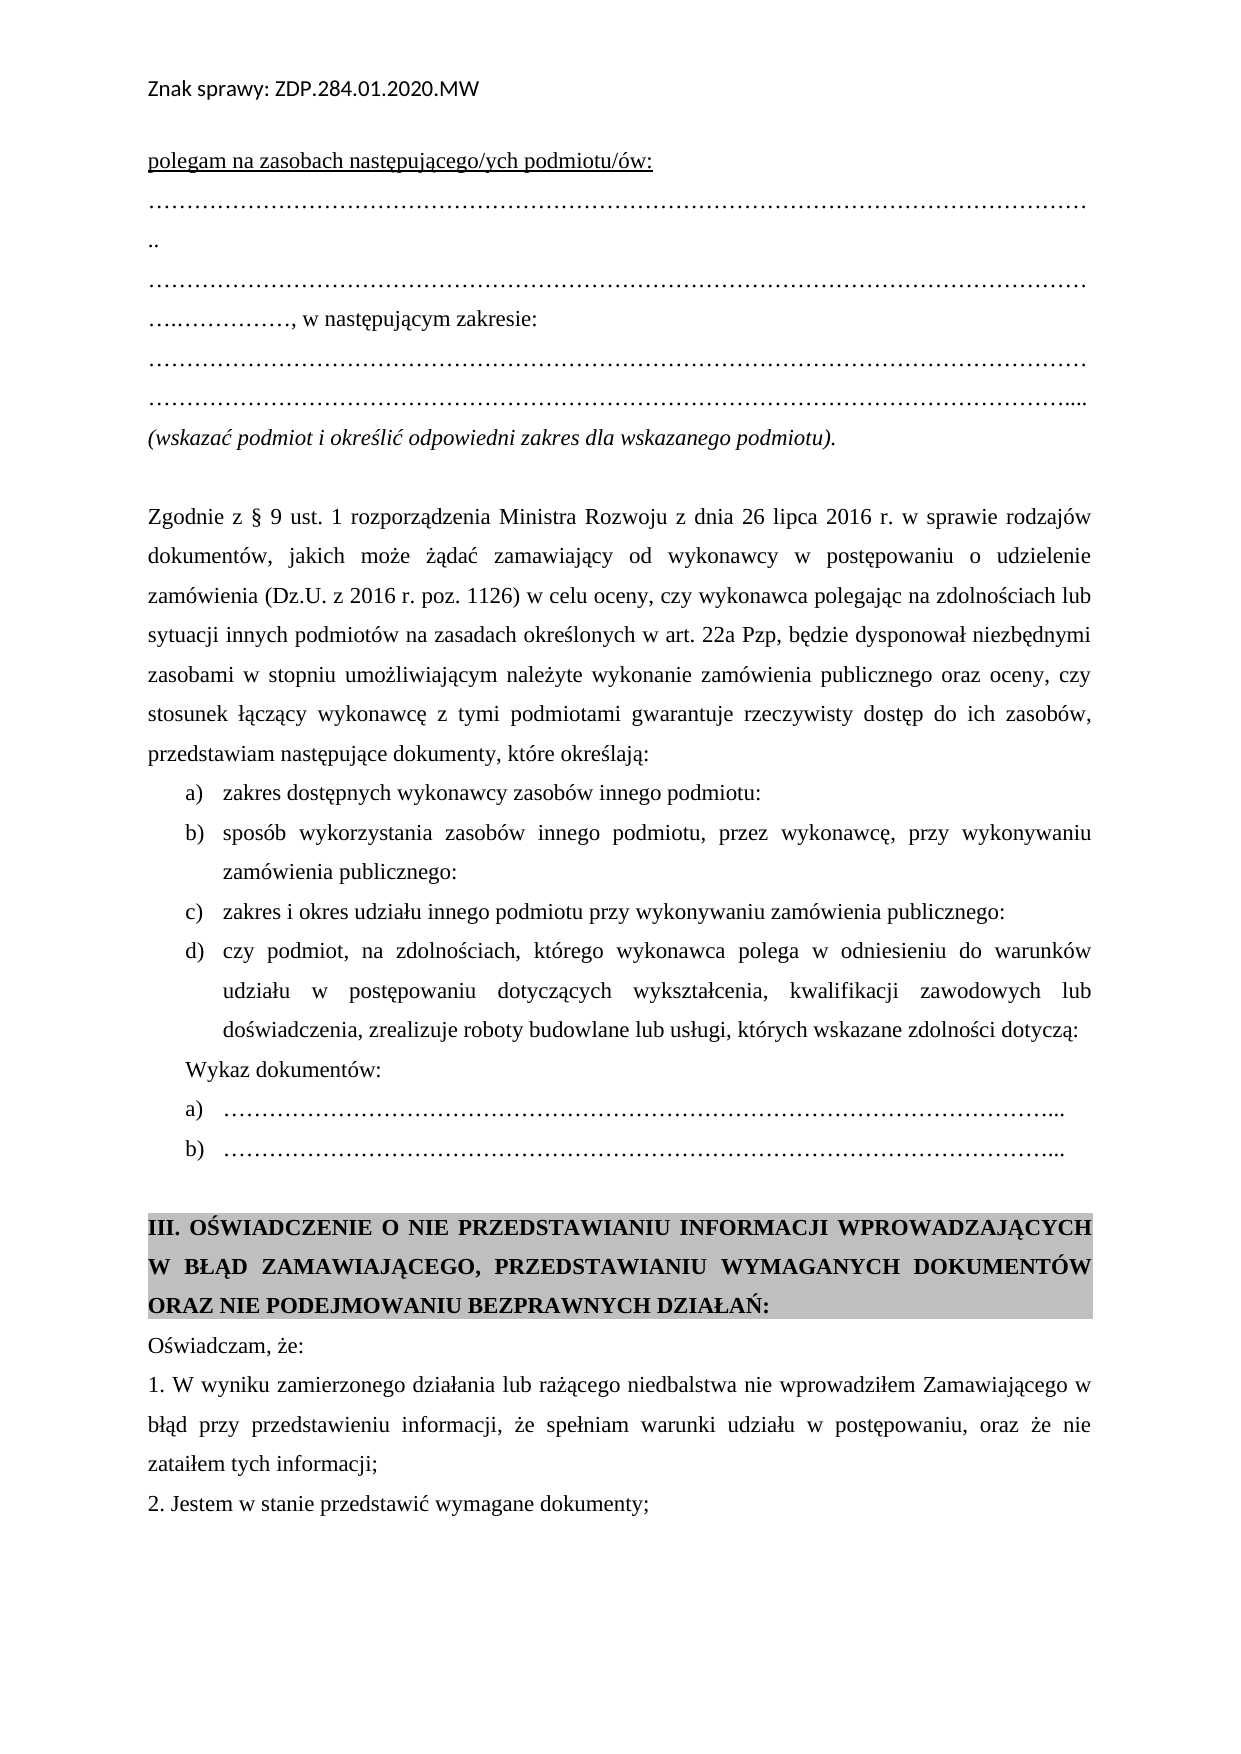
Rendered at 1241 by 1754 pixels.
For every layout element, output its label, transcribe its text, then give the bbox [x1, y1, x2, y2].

text Wykaz dokumentów: [185, 1056, 1093, 1082]
list ………………………………………………………………………………………………... [185, 1095, 1093, 1121]
text Oświadczam, że: [148, 1332, 1093, 1358]
text 2. Jestem w stanie przedstawić wymagane dokumenty; [148, 1490, 1093, 1516]
text ……………………………………………………………………………………………………………………………………………………………………………………………………………………….... (wskazać podmiot i określić odpowiedni zakres dla wskazanego podmiotu). [148, 345, 1093, 450]
list czy podmiot, na zdolnościach, którego wykonawca polega w odniesieniu do warunków udziału w postępowaniu dotyczących wykształcenia, kwalifikacji zawodowych lub doświadczenia, zrealizuje roboty budowlane lub usługi, których wskazane zdolności dotyczą: [185, 937, 1093, 1042]
list sposób wykorzystania zasobów innego podmiotu, przez wykonawcę, przy wykonywaniu zamówienia publicznego: [185, 819, 1093, 884]
list zakres i okres udziału innego podmiotu przy wykonywaniu zamówienia publicznego: [185, 898, 1093, 924]
list zakres dostępnych wykonawcy zasobów innego podmiotu: [185, 779, 1093, 806]
text ..……………………………………………………………………………………………………………….……………, w następującym zakresie: [148, 227, 1093, 332]
list ………………………………………………………………………………………………... [185, 1134, 1093, 1161]
text polegam na zasobach następującego/ych podmiotu/ów: …………………………………………………………………………………………………………… [148, 148, 1093, 213]
text III. OŚWIADCZENIE O NIE PRZEDSTAWIANIU INFORMACJI WPROWADZAJĄCYCH W BŁĄD ZAMAWIAJĄCEGO, PRZEDSTAWIANIU WYMAGANYCH DOKUMENTÓW ORAZ NIE PODEJMOWANIU BEZPRAWNYCH DZIAŁAŃ: [148, 1213, 1093, 1319]
text Zgodnie z § 9 ust. 1 rozporządzenia Ministra Rozwoju z dnia 26 lipca 2016 r. w sprawie rodzajów dokumentów, jakich może żądać zamawiający od wykonawcy w postępowaniu o udzielenie zamówienia (Dz.U. z 2016 r. poz. 1126) w celu oceny, czy wykonawca polegając na zdolnościach lub sytuacji innych podmiotów na zasadach określonych w art. 22a Pzp, będzie dysponował niezbędnymi zasobami w stopniu umożliwiającym należyte wykonanie zamówienia publicznego oraz oceny, czy stosunek łączący wykonawcę z tymi podmiotami gwarantuje rzeczywisty dostęp do ich zasobów, przedstawiam następujące dokumenty, które określają: [148, 503, 1093, 766]
text 1. W wyniku zamierzonego działania lub rażącego niedbalstwa nie wprowadziłem Zamawiającego w błąd przy przedstawieniu informacji, że spełniam warunki udziału w postępowaniu, oraz że nie zataiłem tych informacji; [148, 1371, 1093, 1477]
